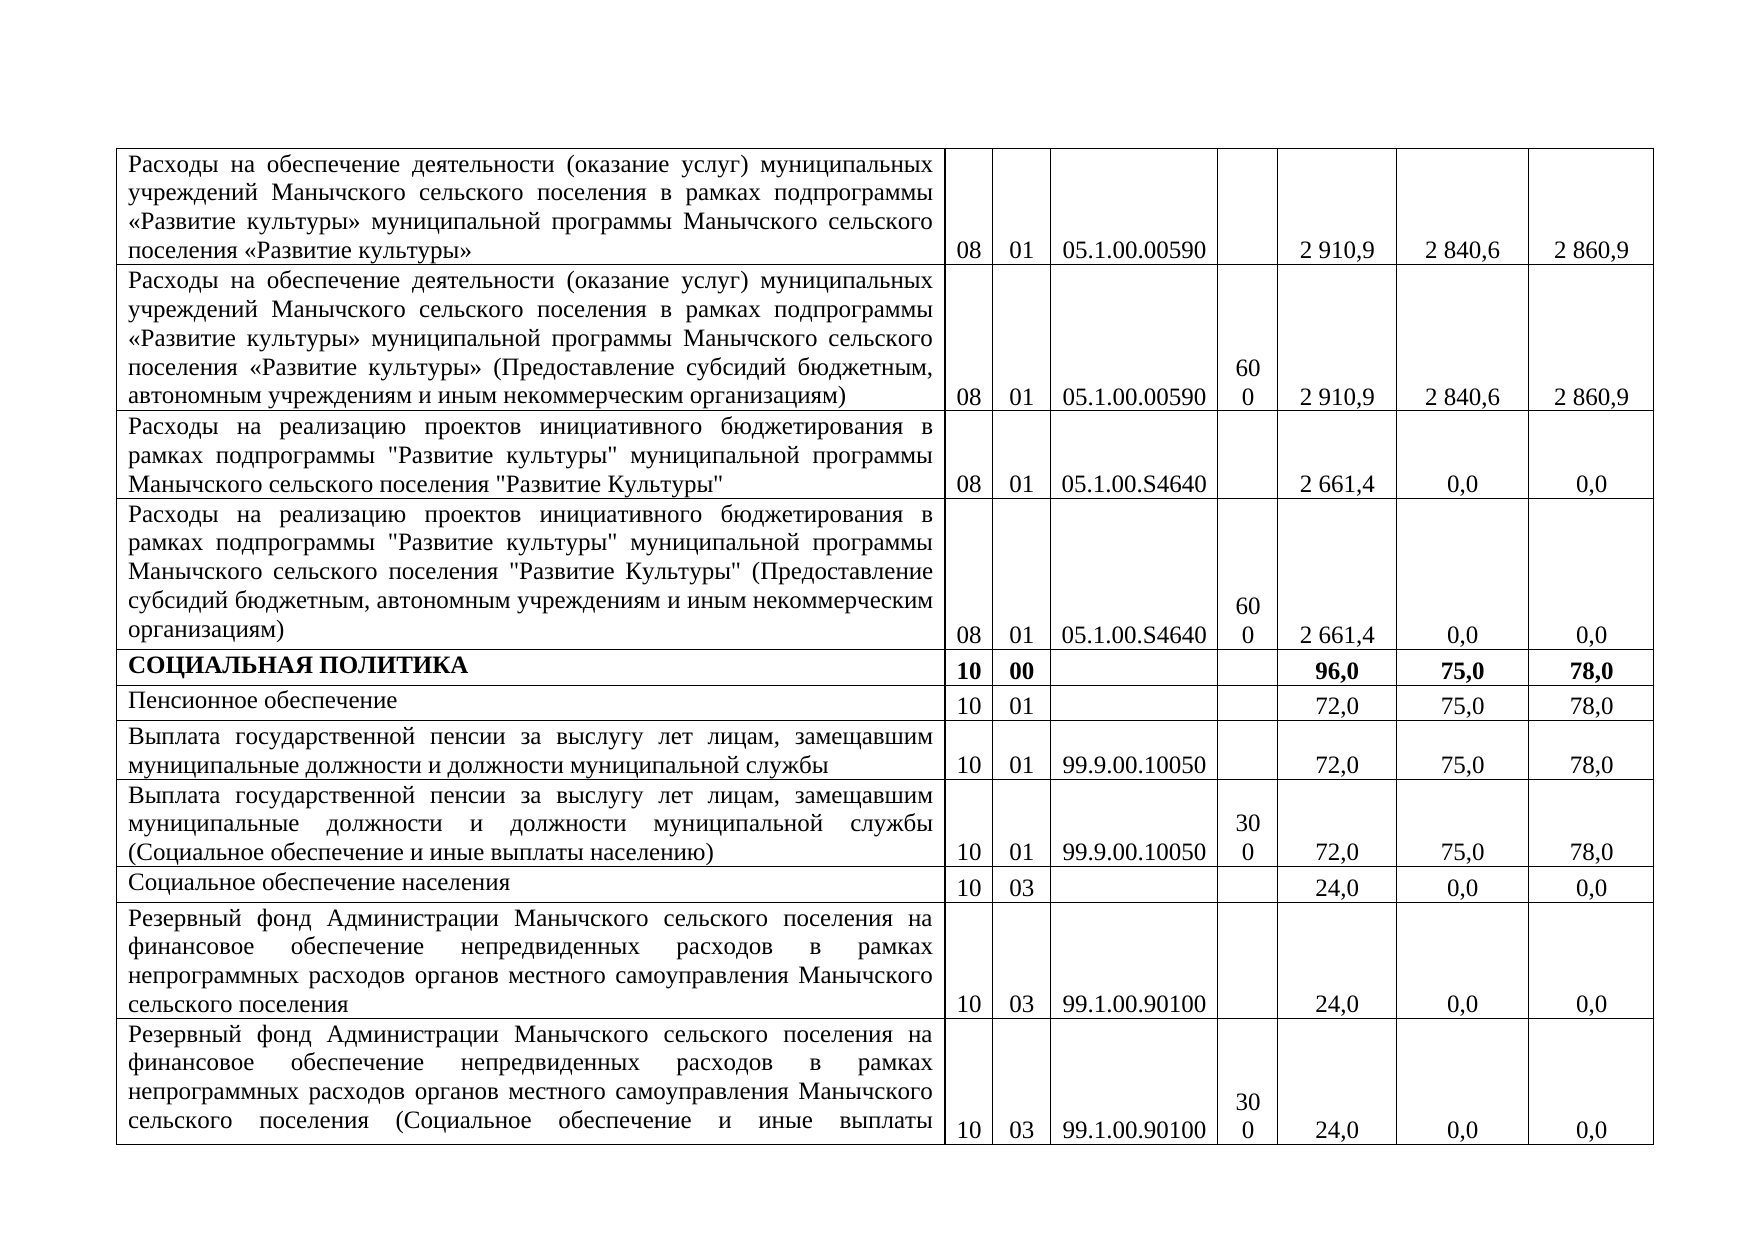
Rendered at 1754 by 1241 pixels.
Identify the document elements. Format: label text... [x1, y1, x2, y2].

table_cell 2 840,6 [1397, 149, 1528, 264]
table_cell 0,0 [1397, 867, 1528, 902]
table_cell 2 860,9 [1529, 265, 1653, 410]
table_cell 24,0 [1278, 1019, 1396, 1144]
table_cell [1218, 650, 1277, 684]
table_cell Расходы на реализацию проектов инициативного бюджетирования в рамках подпрограммы "Развитие культуры" муниципальной программы Манычского сельского поселения "Развитие Культуры" [117, 411, 944, 498]
table_cell 08 [946, 265, 992, 410]
table_cell 10 [946, 780, 992, 866]
table_cell [1051, 650, 1217, 684]
table_cell 10 [946, 650, 992, 684]
table_cell 10 [946, 721, 992, 779]
table_cell Пенсионное обеспечение [117, 686, 944, 720]
table_cell 03 [993, 867, 1050, 902]
table_cell 300 [1218, 1019, 1277, 1144]
table_cell 78,0 [1529, 650, 1653, 684]
table_cell [1218, 867, 1277, 902]
table_cell 0,0 [1397, 499, 1528, 649]
table_cell 600 [1218, 265, 1277, 410]
table_cell СОЦИАЛЬНАЯ ПОЛИТИКА [117, 650, 944, 684]
table_cell [1218, 903, 1277, 1018]
table_cell 08 [946, 411, 992, 498]
table_cell 01 [993, 149, 1050, 264]
table_cell [1051, 686, 1217, 720]
table_cell 2 840,6 [1397, 265, 1528, 410]
table_cell 78,0 [1529, 686, 1653, 720]
table_cell [1218, 721, 1277, 779]
table_cell 78,0 [1529, 780, 1653, 866]
table_cell 72,0 [1278, 686, 1396, 720]
table_cell 10 [946, 867, 992, 902]
table_cell 08 [946, 149, 992, 264]
table_cell 72,0 [1278, 721, 1396, 779]
table_cell 10 [946, 903, 992, 1018]
table_cell 2 661,4 [1278, 411, 1396, 498]
table_cell Выплата государственной пенсии за выслугу лет лицам, замещавшим муниципальные должности и должности муниципальной службы [117, 721, 944, 779]
table_cell 2 860,9 [1529, 149, 1653, 264]
table_cell 96,0 [1278, 650, 1396, 684]
table_cell 01 [993, 721, 1050, 779]
table_cell Расходы на обеспечение деятельности (оказание услуг) муниципальных учреждений Манычского сельского поселения в рамках подпрограммы «Развитие культуры» муниципальной программы Манычского сельского поселения «Развитие культуры» [117, 149, 944, 264]
table_cell 2 910,9 [1278, 149, 1396, 264]
table_cell 01 [993, 780, 1050, 866]
table_cell 24,0 [1278, 903, 1396, 1018]
table_cell [1051, 867, 1217, 902]
table_cell 24,0 [1278, 867, 1396, 902]
table_cell 0,0 [1397, 903, 1528, 1018]
table_cell 01 [993, 686, 1050, 720]
table_cell 99.9.00.10050 [1051, 721, 1217, 779]
table_cell 0,0 [1529, 903, 1653, 1018]
table_cell 78,0 [1529, 721, 1653, 779]
table_cell 10 [946, 1019, 992, 1144]
table_cell 01 [993, 411, 1050, 498]
table_cell [1218, 411, 1277, 498]
table_cell 0,0 [1397, 411, 1528, 498]
table_cell 05.1.00.00590 [1051, 265, 1217, 410]
table_cell Резервный фонд Администрации Манычского сельского поселения на финансовое обеспечение непредвиденных расходов в рамках непрограммных расходов органов местного самоуправления Манычского сельского поселения [117, 903, 944, 1018]
table_cell 05.1.00.S4640 [1051, 411, 1217, 498]
table_cell 75,0 [1397, 650, 1528, 684]
table_cell [1218, 149, 1277, 264]
table_cell 75,0 [1397, 686, 1528, 720]
table_cell Социальное обеспечение населения [117, 867, 944, 902]
table_cell 03 [993, 1019, 1050, 1144]
table_cell Выплата государственной пенсии за выслугу лет лицам, замещавшим муниципальные должности и должности муниципальной службы (Социальное обеспечение и иные выплаты населению) [117, 780, 944, 866]
table_cell 10 [946, 686, 992, 720]
table_cell 2 910,9 [1278, 265, 1396, 410]
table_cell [117, 1019, 944, 1144]
table_cell 0,0 [1529, 411, 1653, 498]
table_cell 72,0 [1278, 780, 1396, 866]
table_cell 99.9.00.10050 [1051, 780, 1217, 866]
table_cell 0,0 [1397, 1019, 1528, 1144]
table_cell 75,0 [1397, 721, 1528, 779]
table_cell 05.1.00.S4640 [1051, 499, 1217, 649]
table_cell 75,0 [1397, 780, 1528, 866]
table_cell 99.1.00.90100 [1051, 1019, 1217, 1144]
table_cell 0,0 [1529, 1019, 1653, 1144]
table_cell 08 [946, 499, 992, 649]
table_cell 300 [1218, 780, 1277, 866]
table_cell 0,0 [1529, 867, 1653, 902]
table_cell Расходы на реализацию проектов инициативного бюджетирования в рамках подпрограммы "Развитие культуры" муниципальной программы Манычского сельского поселения "Развитие Культуры" (Предоставление субсидий бюджетным, автономным учреждениям и иным некоммерческим организациям) [117, 499, 944, 649]
table_cell 01 [993, 265, 1050, 410]
table_cell 99.1.00.90100 [1051, 903, 1217, 1018]
table_cell Расходы на обеспечение деятельности (оказание услуг) муниципальных учреждений Манычского сельского поселения в рамках подпрограммы «Развитие культуры» муниципальной программы Манычского сельского поселения «Развитие культуры» (Предоставление субсидий бюджетным, автономным учреждениям и иным некоммерческим организациям) [117, 265, 944, 410]
table_cell 2 661,4 [1278, 499, 1396, 649]
table_cell 05.1.00.00590 [1051, 149, 1217, 264]
table_cell [1218, 686, 1277, 720]
table_cell 600 [1218, 499, 1277, 649]
table_cell 0,0 [1529, 499, 1653, 649]
table_cell 00 [993, 650, 1050, 684]
table_cell 01 [993, 499, 1050, 649]
table_cell 03 [993, 903, 1050, 1018]
